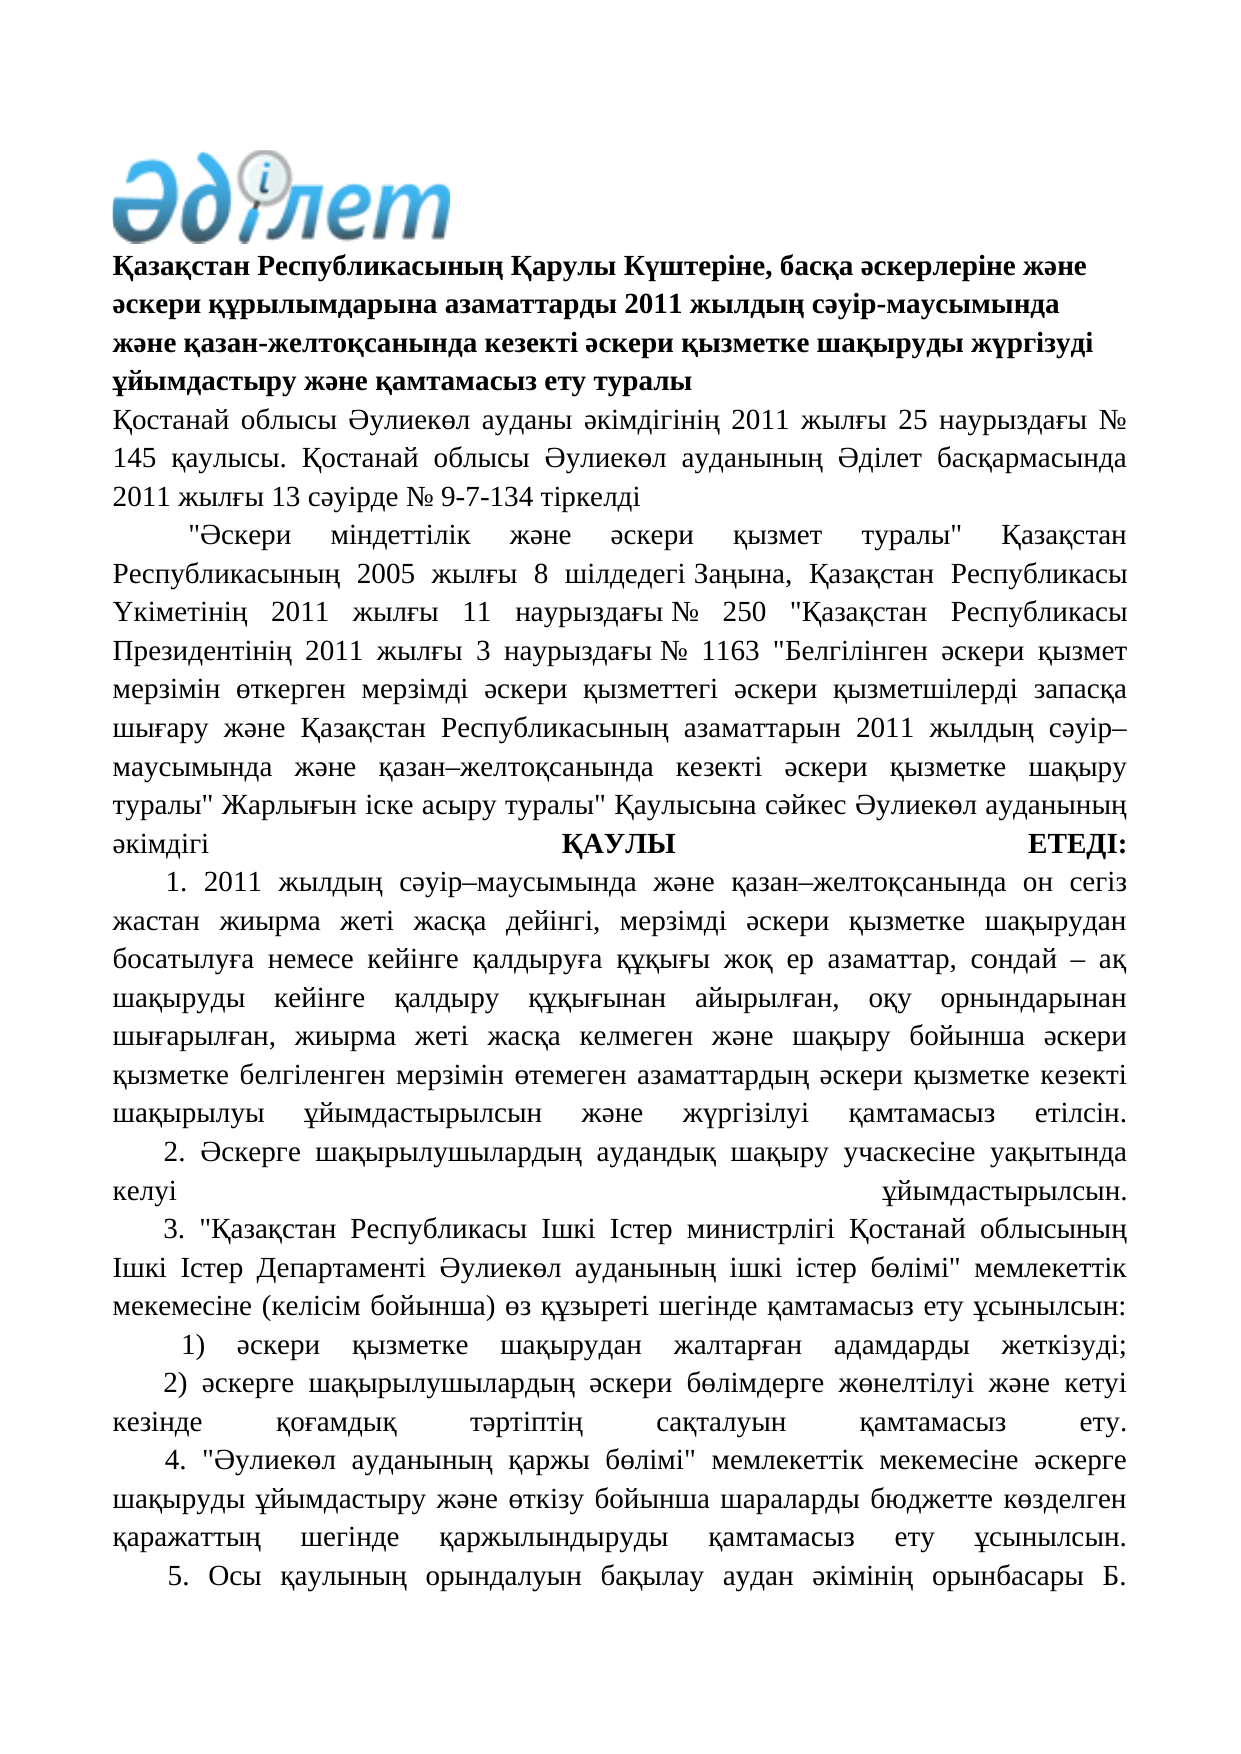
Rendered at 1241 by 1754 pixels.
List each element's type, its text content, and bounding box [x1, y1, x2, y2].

text Қазақстан Республикасының Қарулы Күштеріне, басқа әскерлеріне және әскери құрылымдарына азаматтарды 2011 жылдың сәуір-маусымында және қазан-желтоқсанында кезекті әскери қызметке шақыруды жүргізуді ұйымдастыру және қамтамасыз ету туралы [112, 248, 1128, 397]
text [112, 517, 1128, 1592]
text Қостанай облысы Әулиекөл ауданы әкімдігінің 2011 жылғы 25 наурыздағы № 145 қаулысы. Қостанай облысы Әулиекөл ауданының Әділет басқармасында 2011 жылғы 13 сәуірде № 9-7-134 тіркелді [112, 402, 1128, 512]
picture [112, 150, 451, 244]
